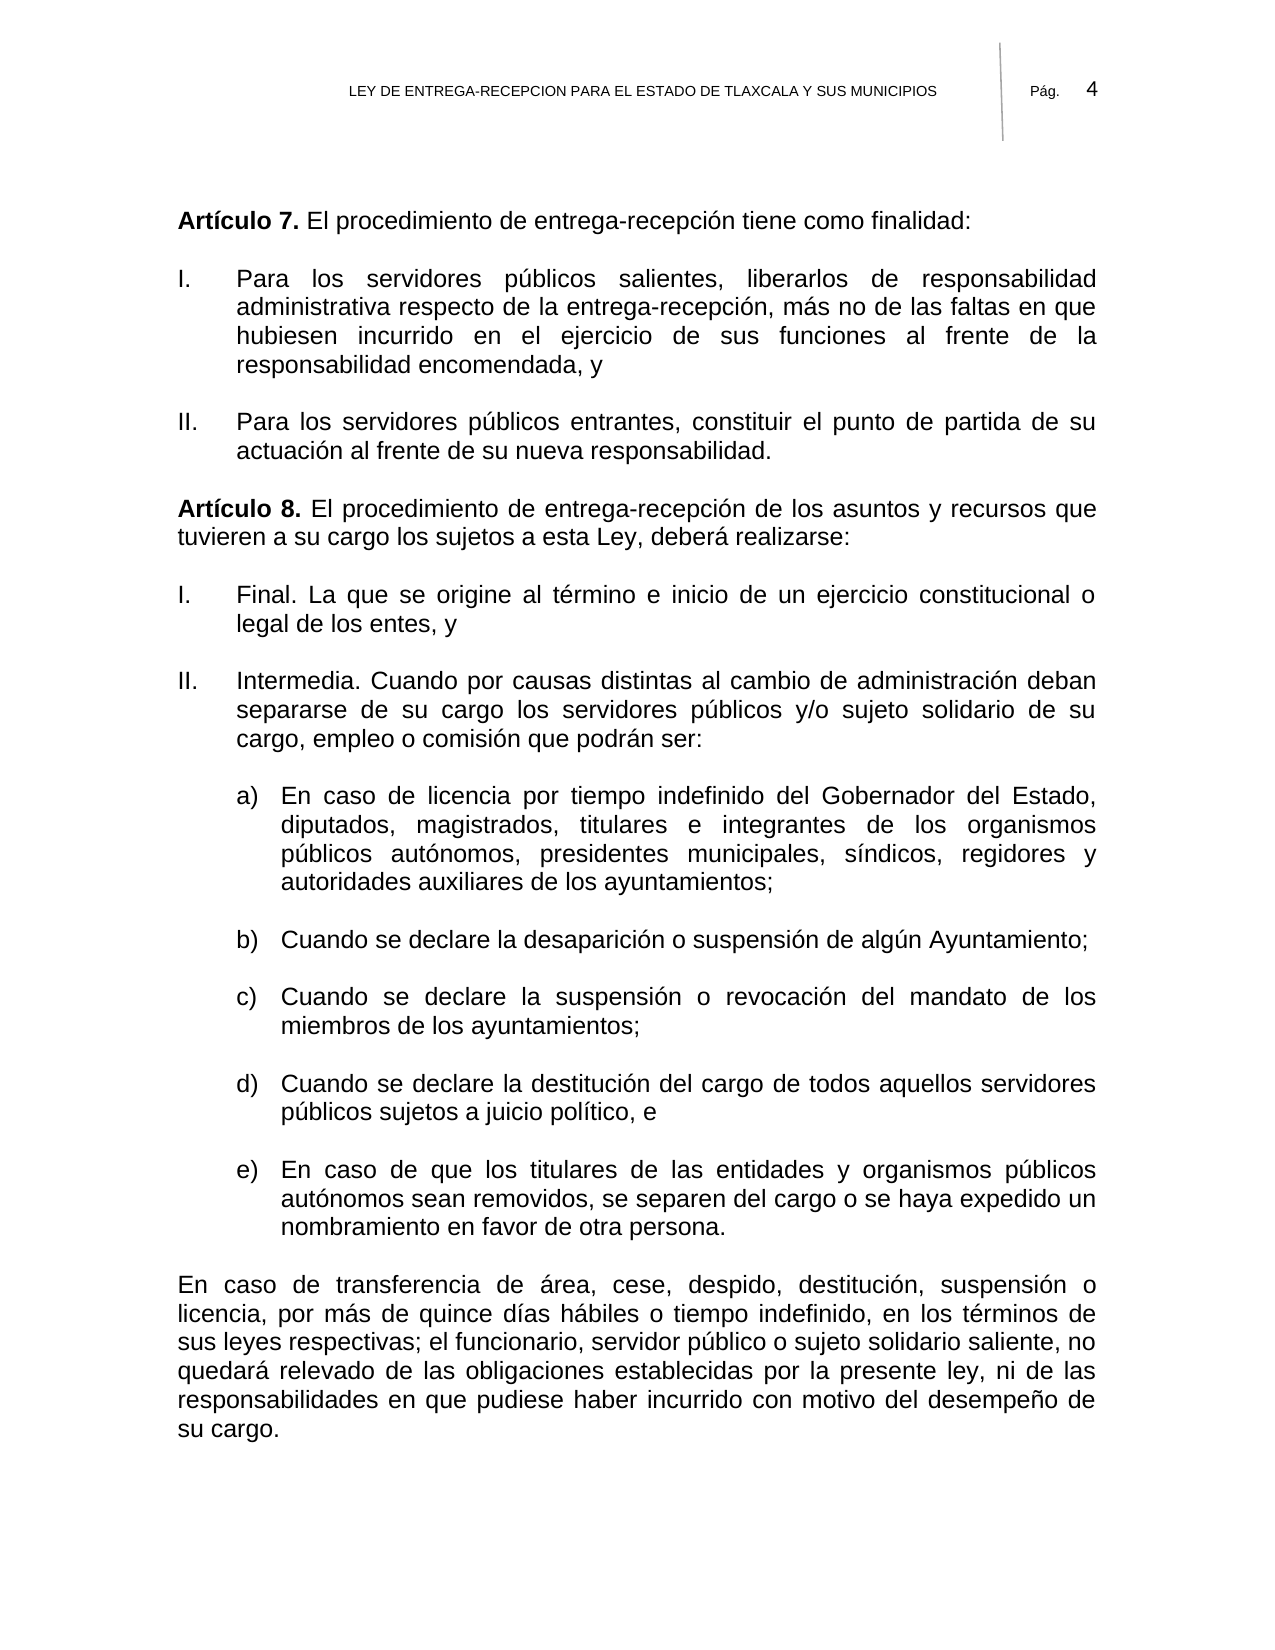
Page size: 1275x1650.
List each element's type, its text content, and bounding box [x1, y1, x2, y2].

text II. Para los servidores públicos entrantes, constituir el punto de partida de su actuación al frente de su nueva responsabilidad. [177, 407, 1098, 465]
text d) Cuando se declare la destitución del cargo de todos aquellos servidores públicos sujetos a juicio político, e [236, 1068, 1098, 1126]
text I. Para los servidores públicos salientes, liberarlos de responsabilidad administrativa respecto de la entrega-recepción, más no de las faltas en que hubiesen incurrido en el ejercicio de sus funciones al frente de la responsabilidad encomendada, y [177, 263, 1098, 378]
text e) En caso de que los titulares de las entidades y organismos públicos autónomos sean removidos, se separen del cargo o se haya expedido un nombramiento en favor de otra persona. [236, 1155, 1098, 1241]
text b) Cuando se declare la desaparición o suspensión de algún Ayuntamiento; [236, 925, 1098, 953]
text c) Cuando se declare la suspensión o revocación del mandato de los miembros de los ayuntamientos; [236, 982, 1098, 1040]
text En caso de transferencia de área, cese, despido, destitución, suspensión o licencia, por más de quince días hábiles o tiempo indefinido, en los términos de sus leyes respectivas; el funcionario, servidor público o sujeto solidario saliente, no quedará relevado de las obligaciones establecidas por la presente ley, ni de las responsabilidades en que pudiese haber incurrido con motivo del desempeño de su cargo. [177, 1270, 1098, 1442]
text a) En caso de licencia por tiempo indefinido del Gobernador del Estado, diputados, magistrados, titulares e integrantes de los organismos públicos autónomos, presidentes municipales, síndicos, regidores y autoridades auxiliares de los ayuntamientos; [236, 781, 1098, 896]
text Artículo 7. El procedimiento de entrega-recepción tiene como finalidad: [177, 206, 1098, 235]
text I. Final. La que se origine al término e inicio de un ejercicio constitucional o legal de los entes, y [177, 580, 1098, 637]
text II. Intermedia. Cuando por causas distintas al cambio de administración deban separarse de su cargo los servidores públicos y/o sujeto solidario de su cargo, empleo o comisión que podrán ser: [177, 666, 1098, 752]
text Artículo 8. El procedimiento de entrega-recepción de los asuntos y recursos que tuvieren a su cargo los sujetos a esta Ley, deberá realizarse: [177, 493, 1098, 551]
